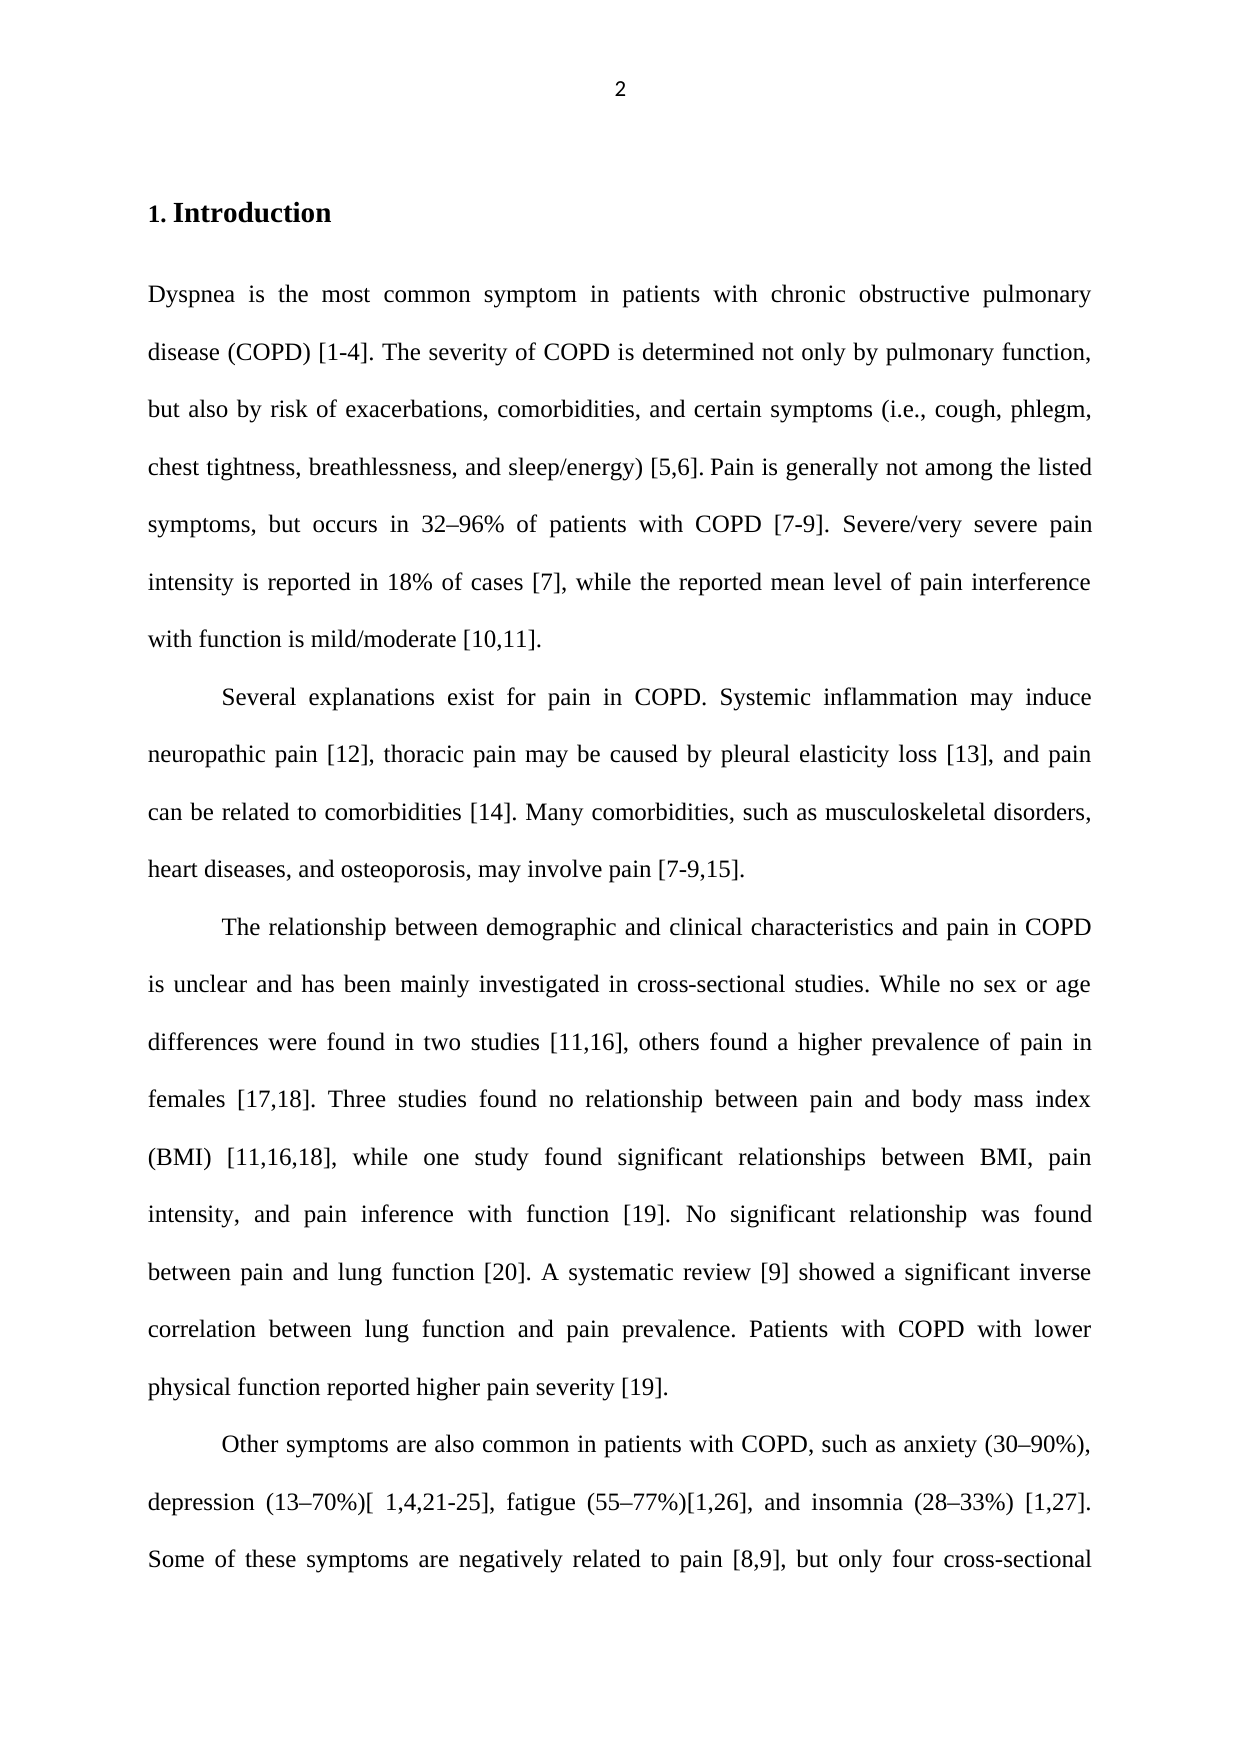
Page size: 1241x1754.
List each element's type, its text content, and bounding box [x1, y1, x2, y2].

text Several explanations exist for pain in COPD. Systemic inflammation may induce neuropathic pain [12], thoracic pain may be caused by pleural elasticity loss [13], and pain can be related to comorbidities [14]. Many comorbidities, such as musculoskeletal disorders, heart diseases, and osteoporosis, may involve pain [7-9,15]. [148, 682, 1093, 883]
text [148, 1429, 1093, 1573]
text Dyspnea is the most common symptom in patients with chronic obstructive pulmonary disease (COPD) [1-4]. The severity of COPD is determined not only by pulmonary function, but also by risk of exacerbations, comorbidities, and certain symptoms (i.e., cough, phlegm, chest tightness, breathlessness, and sleep/energy) [5,6]. Pain is generally not among the listed symptoms, but occurs in 32–96% of patients with COPD [7-9]. Severe/very severe pain intensity is reported in 18% of cases [7], while the reported mean level of pain interference with function is mild/moderate [10,11]. [148, 279, 1093, 653]
text 1. Introduction [148, 195, 1093, 229]
text The relationship between demographic and clinical characteristics and pain in COPD is unclear and has been mainly investigated in cross-sectional studies. While no sex or age differences were found in two studies [11,16], others found a higher prevalence of pain in females [17,18]. Three studies found no relationship between pain and body mass index (BMI) [11,16,18], while one study found significant relationships between BMI, pain intensity, and pain inference with function [19]. No significant relationship was found between pain and lung function [20]. A systematic review [9] showed a significant inverse correlation between lung function and pain prevalence. Patients with COPD with lower physical function reported higher pain severity [19]. [148, 912, 1093, 1400]
